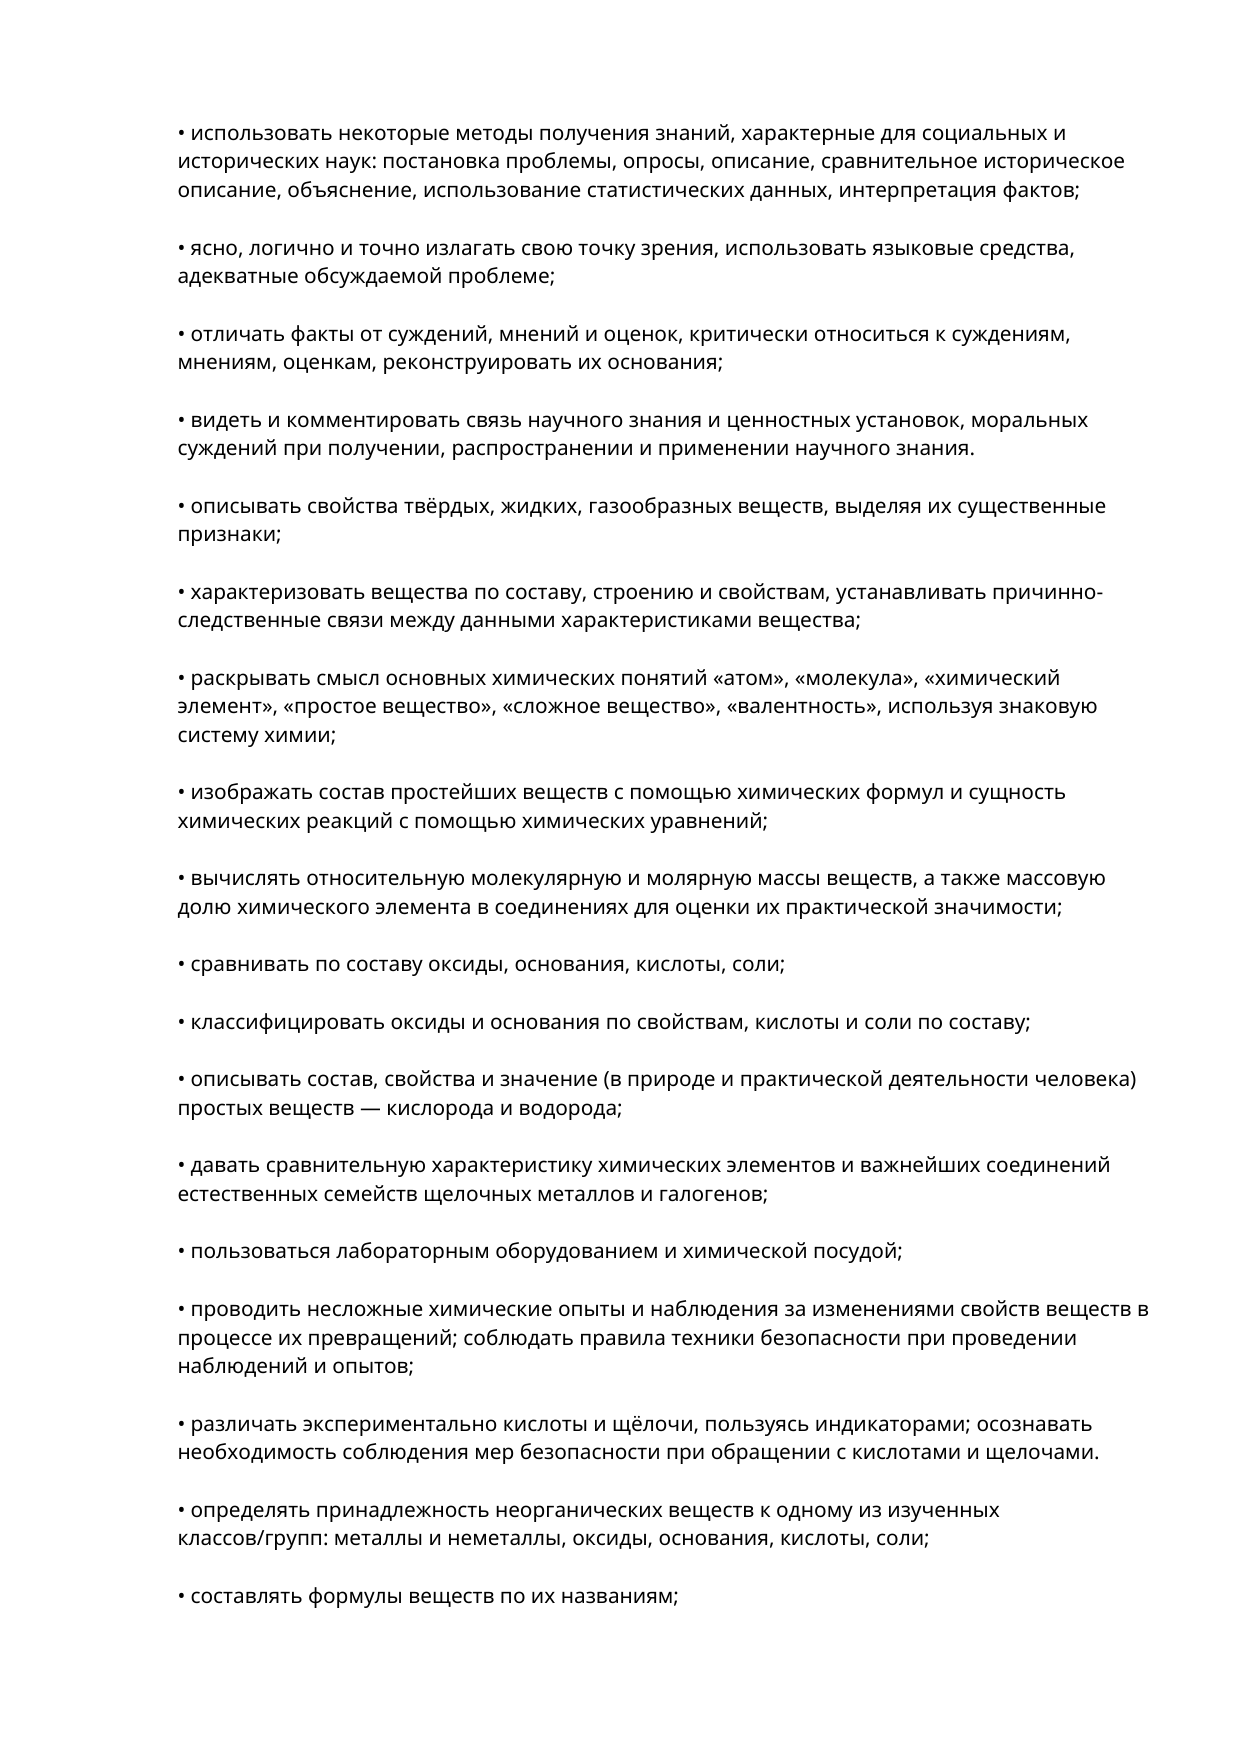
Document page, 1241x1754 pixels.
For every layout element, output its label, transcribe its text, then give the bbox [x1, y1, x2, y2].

text • описывать состав, свойства и значение (в природе и практической деятельности человека) простых веществ — кислорода и водорода; [177, 1064, 1152, 1121]
text • определять принадлежность неорганических веществ к одному из изученных классов/групп: металлы и неметаллы, оксиды, основания, кислоты, соли; [177, 1495, 1152, 1552]
text • сравнивать по составу оксиды, основания, кислоты, соли; [177, 949, 1152, 978]
text • ясно, логично и точно излагать свою точку зрения, использовать языковые средства, адекватные обсуждаемой проблеме; [177, 233, 1152, 289]
text • классифицировать оксиды и основания по свойствам, кислоты и соли по составу; [177, 1007, 1152, 1035]
text • проводить несложные химические опыты и наблюдения за изменениями свойств веществ в процессе их превращений; соблюдать правила техники безопасности при проведении наблюдений и опытов; [177, 1294, 1152, 1379]
text • использовать некоторые методы получения знаний, характерные для социальных и исторических наук: постановка проблемы, опросы, описание, сравнительное историческое описание, объяснение, использование статистических данных, интерпретация фактов; [177, 118, 1152, 203]
text • вычислять относительную молекулярную и молярную массы веществ, а также массовую долю химического элемента в соединениях для оценки их практической значимости; [177, 863, 1152, 920]
text • отличать факты от суждений, мнений и оценок, критически относиться к суждениям, мнениям, оценкам, реконструировать их основания; [177, 319, 1152, 376]
text • раскрывать смысл основных химических понятий «атом», «молекула», «химический элемент», «простое вещество», «сложное вещество», «валентность», используя знаковую систему химии; [177, 663, 1152, 748]
text • составлять формулы веществ по их названиям; [177, 1581, 1152, 1609]
text • характеризовать вещества по составу, строению и свойствам, устанавливать причинно-следственные связи между данными характеристиками вещества; [177, 577, 1152, 634]
text • изображать состав простейших веществ с помощью химических формул и сущность химических реакций с помощью химических уравнений; [177, 777, 1152, 834]
text • давать сравнительную характеристику химических элементов и важнейших соединений естественных семейств щелочных металлов и галогенов; [177, 1151, 1152, 1207]
text • различать экспериментально кислоты и щёлочи, пользуясь индикаторами; осознавать необходимость соблюдения мер безопасности при обращении с кислотами и щелочами. [177, 1409, 1152, 1466]
text • описывать свойства твёрдых, жидких, газообразных веществ, выделяя их существенные признаки; [177, 491, 1152, 548]
text • пользоваться лабораторным оборудованием и химической посудой; [177, 1237, 1152, 1265]
text • видеть и комментировать связь научного знания и ценностных установок, моральных суждений при получении, распространении и применении научного знания. [177, 405, 1152, 462]
